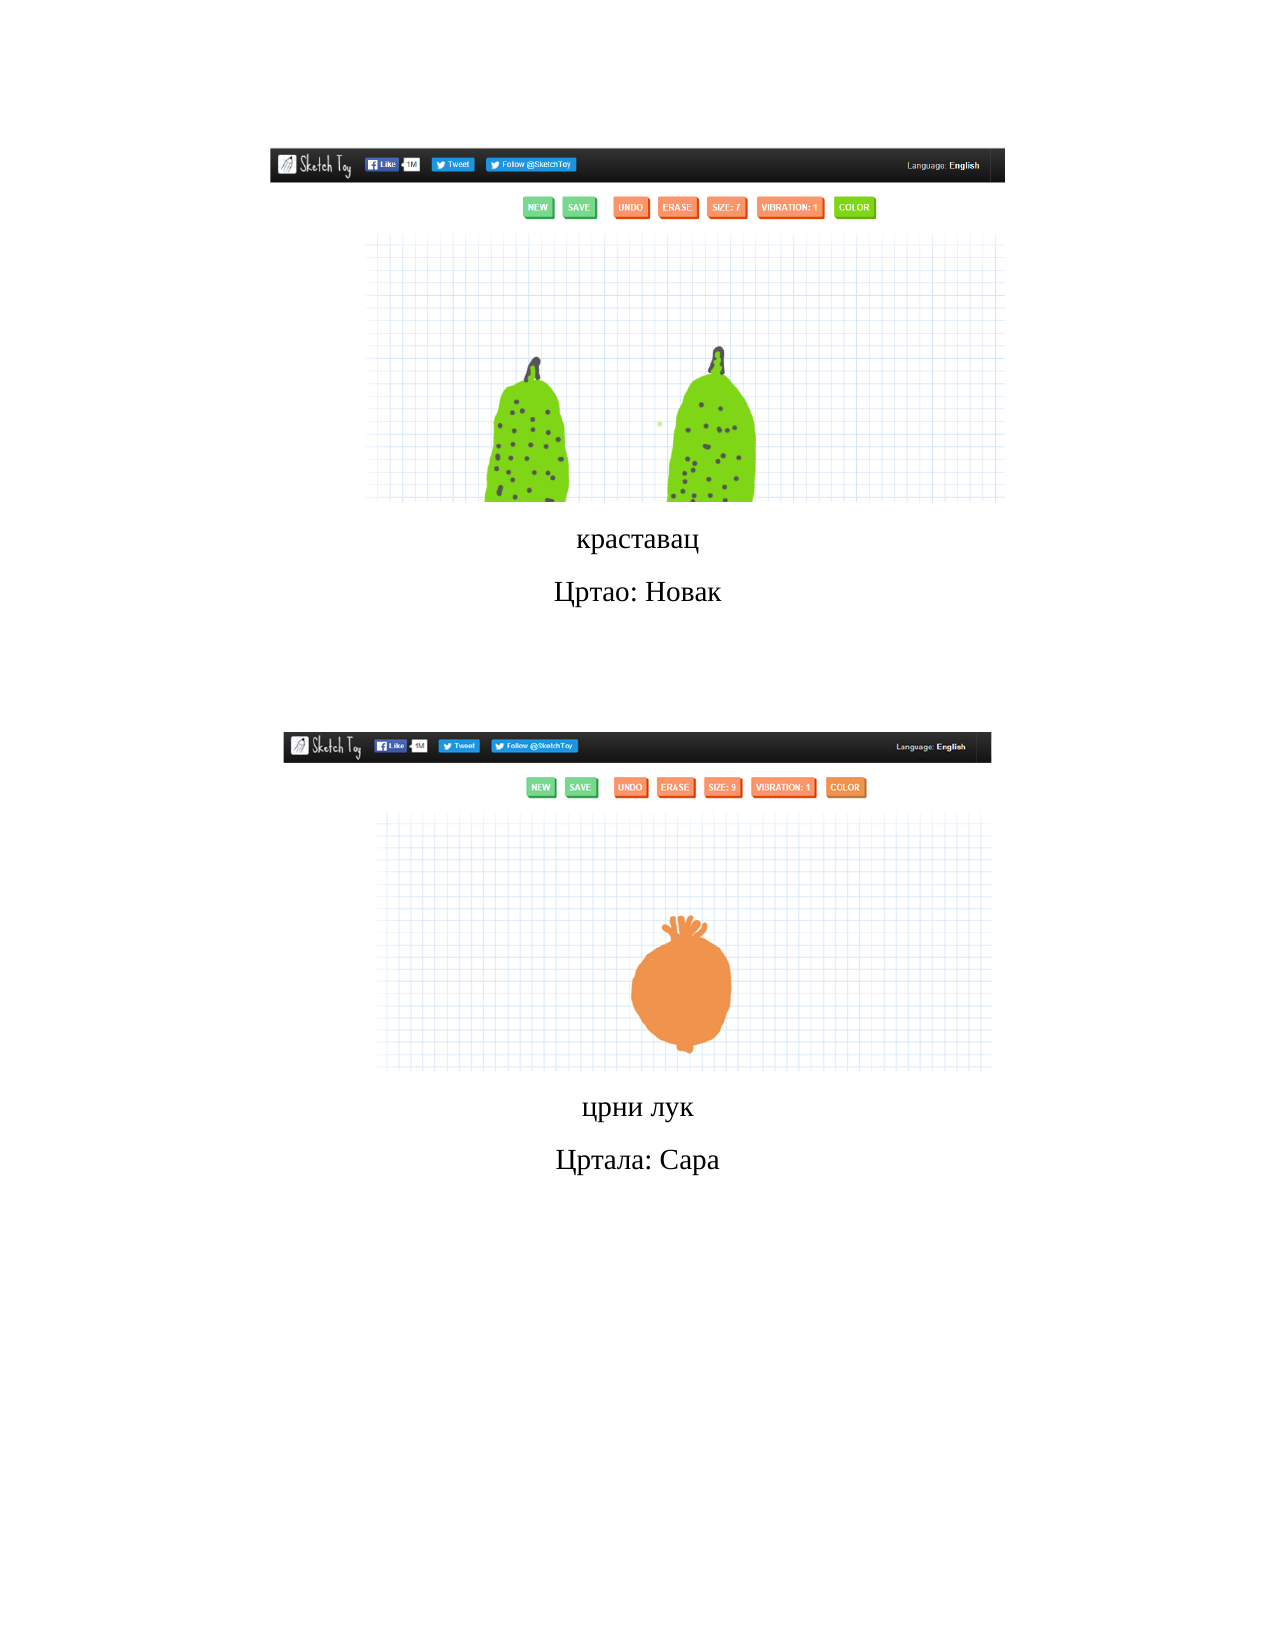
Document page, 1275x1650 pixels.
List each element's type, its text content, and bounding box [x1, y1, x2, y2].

text краставац [148, 521, 1127, 554]
text Цртала: Сара [148, 1142, 1127, 1175]
picture [270, 147, 1005, 502]
text Цртао: Новак [148, 574, 1127, 607]
picture [283, 732, 992, 1071]
text црни лук [148, 1089, 1127, 1123]
